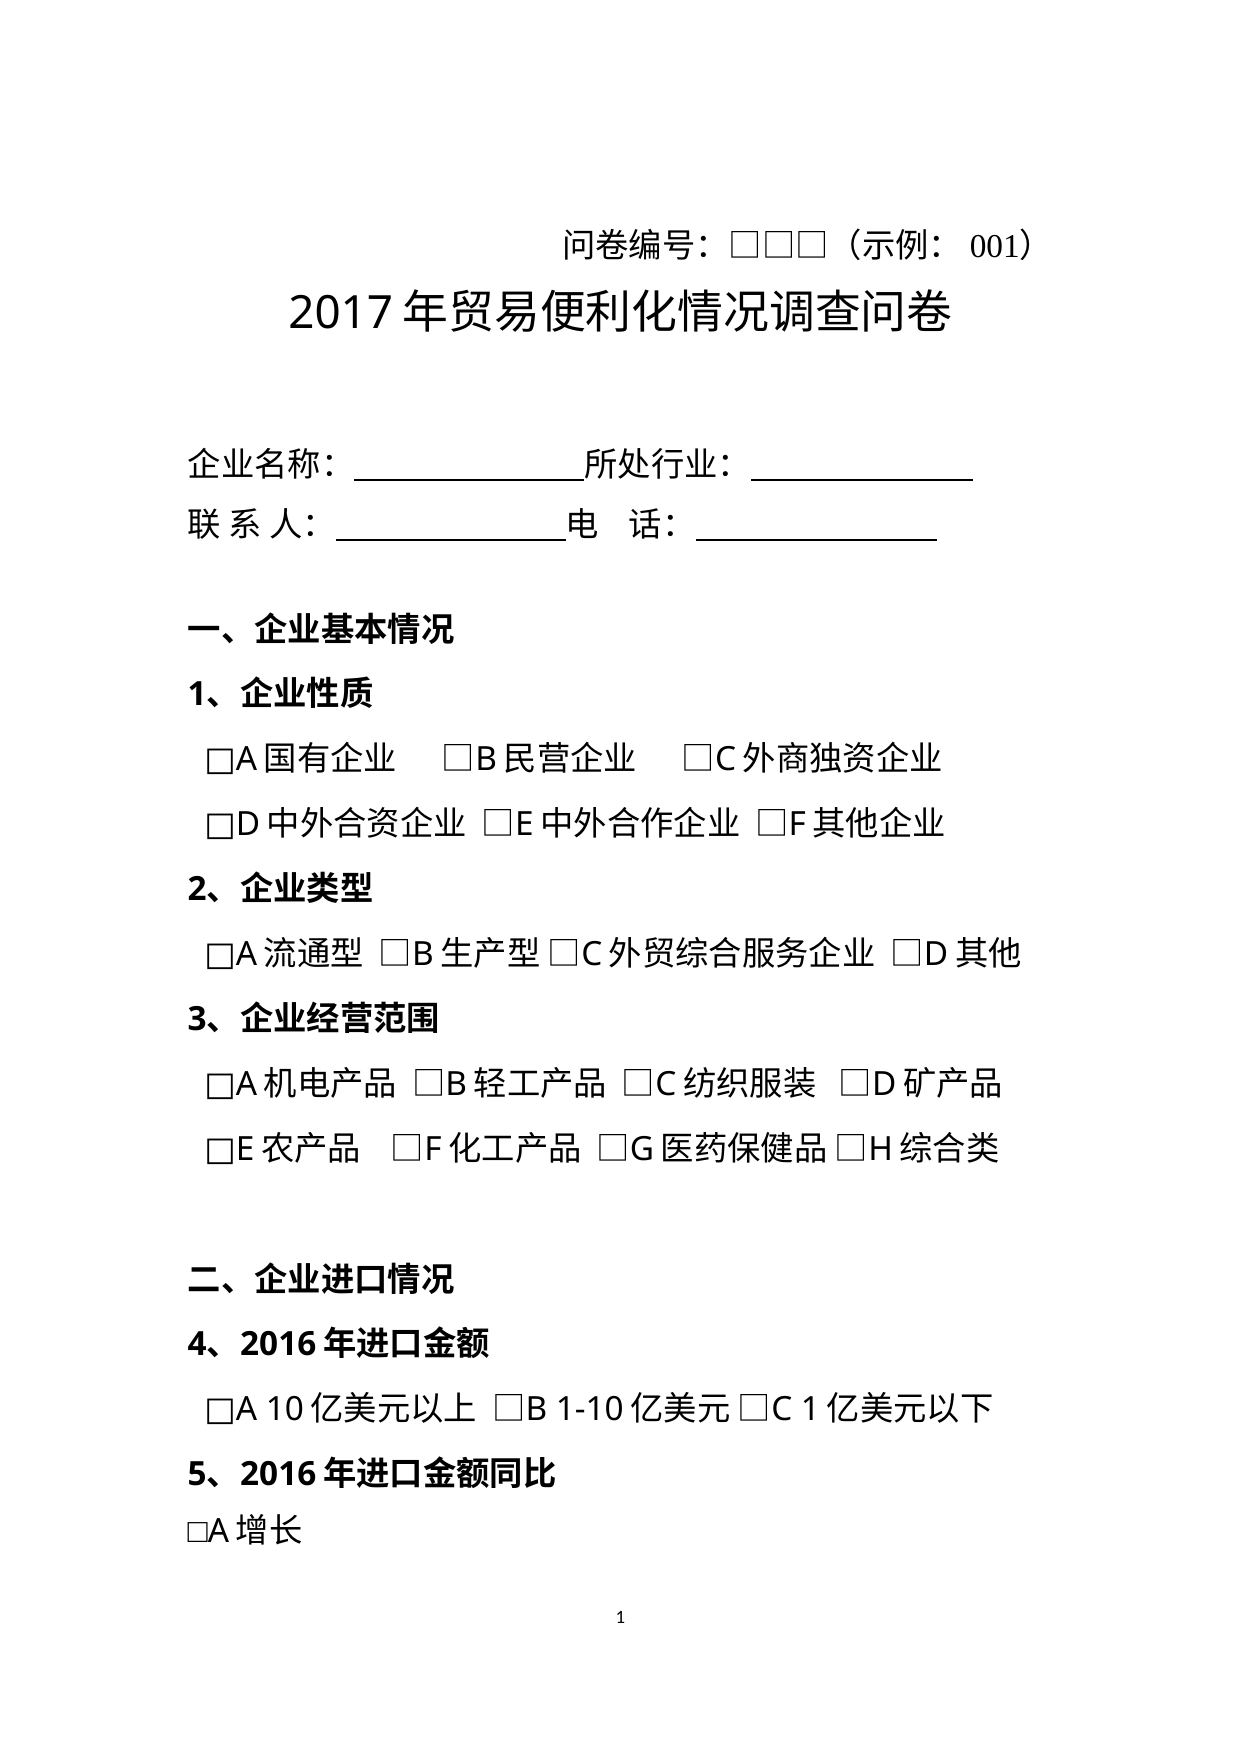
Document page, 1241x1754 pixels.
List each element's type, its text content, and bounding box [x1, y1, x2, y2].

text 1、企业性质 [187, 659, 1053, 724]
text 2、企业类型 [187, 854, 1053, 919]
text □A 10亿美元以上 □B 1-10亿美元 □C 1亿美元以下 [187, 1374, 1053, 1439]
text □D中外合资企业 □E中外合作企业 □F其他企业 [187, 789, 1053, 854]
text □A国有企业 □B民营企业 □C外商独资企业 [187, 724, 1053, 789]
text 一、企业基本情况 [187, 594, 1053, 659]
text 问卷编号：□□□（示例： 001） [187, 219, 1053, 267]
text □A流通型 □B生产型 □C外贸综合服务企业 □D其他 [187, 919, 1053, 984]
text 2017年贸易便利化情况调查问卷 [187, 279, 1053, 341]
text □A增长 [187, 1504, 1053, 1552]
text 二、企业进口情况 [187, 1244, 1053, 1309]
text □E农产品 □F化工产品 □G医药保健品 □H综合类 [187, 1114, 1053, 1179]
text 3、企业经营范围 [187, 984, 1053, 1049]
text 4、2016年进口金额 [187, 1309, 1053, 1374]
text 企业名称： 所处行业： [187, 437, 1053, 486]
text 联 系 人： 电 话： [187, 497, 1053, 546]
text □A机电产品 □B轻工产品 □C纺织服装 □D矿产品 [187, 1049, 1053, 1114]
text 5、2016年进口金额同比 [187, 1439, 1053, 1504]
